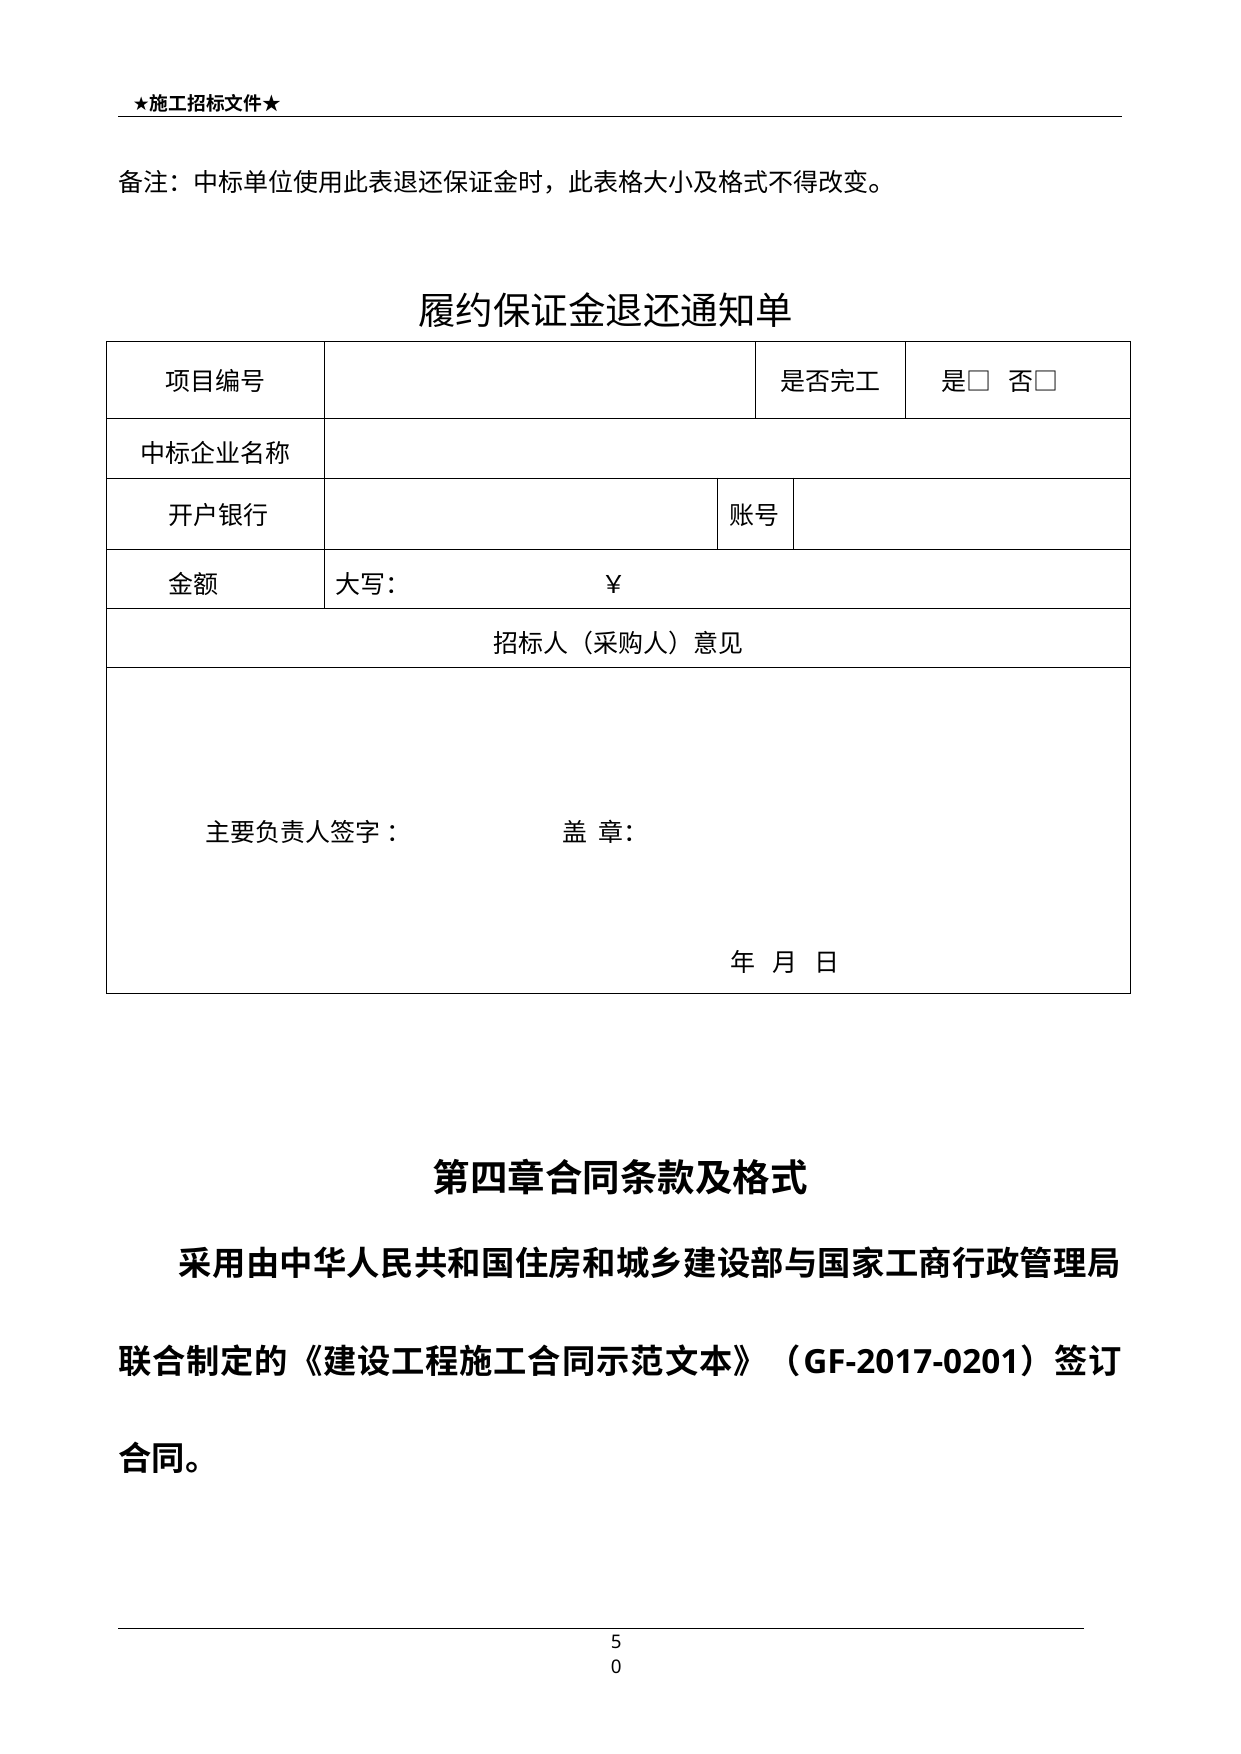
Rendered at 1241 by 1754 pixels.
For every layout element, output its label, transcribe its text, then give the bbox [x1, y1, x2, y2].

text 采用由中华人民共和国住房和城乡建设部与国家工商行政管理局联合制定的《建设工程施工合同示范文本》（GF-2017-0201）签订合同。 [118, 1229, 1122, 1489]
text 第四章合同条款及格式 [118, 1147, 1122, 1202]
table_cell 开户银行 [107, 479, 324, 549]
table_cell 账号 [718, 479, 793, 549]
table_cell [325, 479, 717, 549]
table_cell 大写： ￥ [325, 550, 1130, 608]
table_header [325, 342, 755, 418]
table_cell 金额 [107, 550, 324, 608]
text 备注：中标单位使用此表退还保证金时，此表格大小及格式不得改变。 [118, 146, 1122, 211]
table_cell 中标企业名称 [107, 419, 324, 477]
text 履约保证金退还通知单 [118, 276, 1122, 341]
table_header 是否完工 [756, 342, 905, 418]
table_header 是□ 否□ [906, 342, 1130, 418]
table_cell [325, 419, 1130, 477]
table_header 项目编号 [107, 342, 324, 418]
table_cell 主要负责人签字 ： 盖 章： 年 月 日 [107, 668, 1130, 993]
table_cell 招标人（采购人）意见 [107, 609, 1130, 667]
table_cell [794, 479, 1130, 549]
